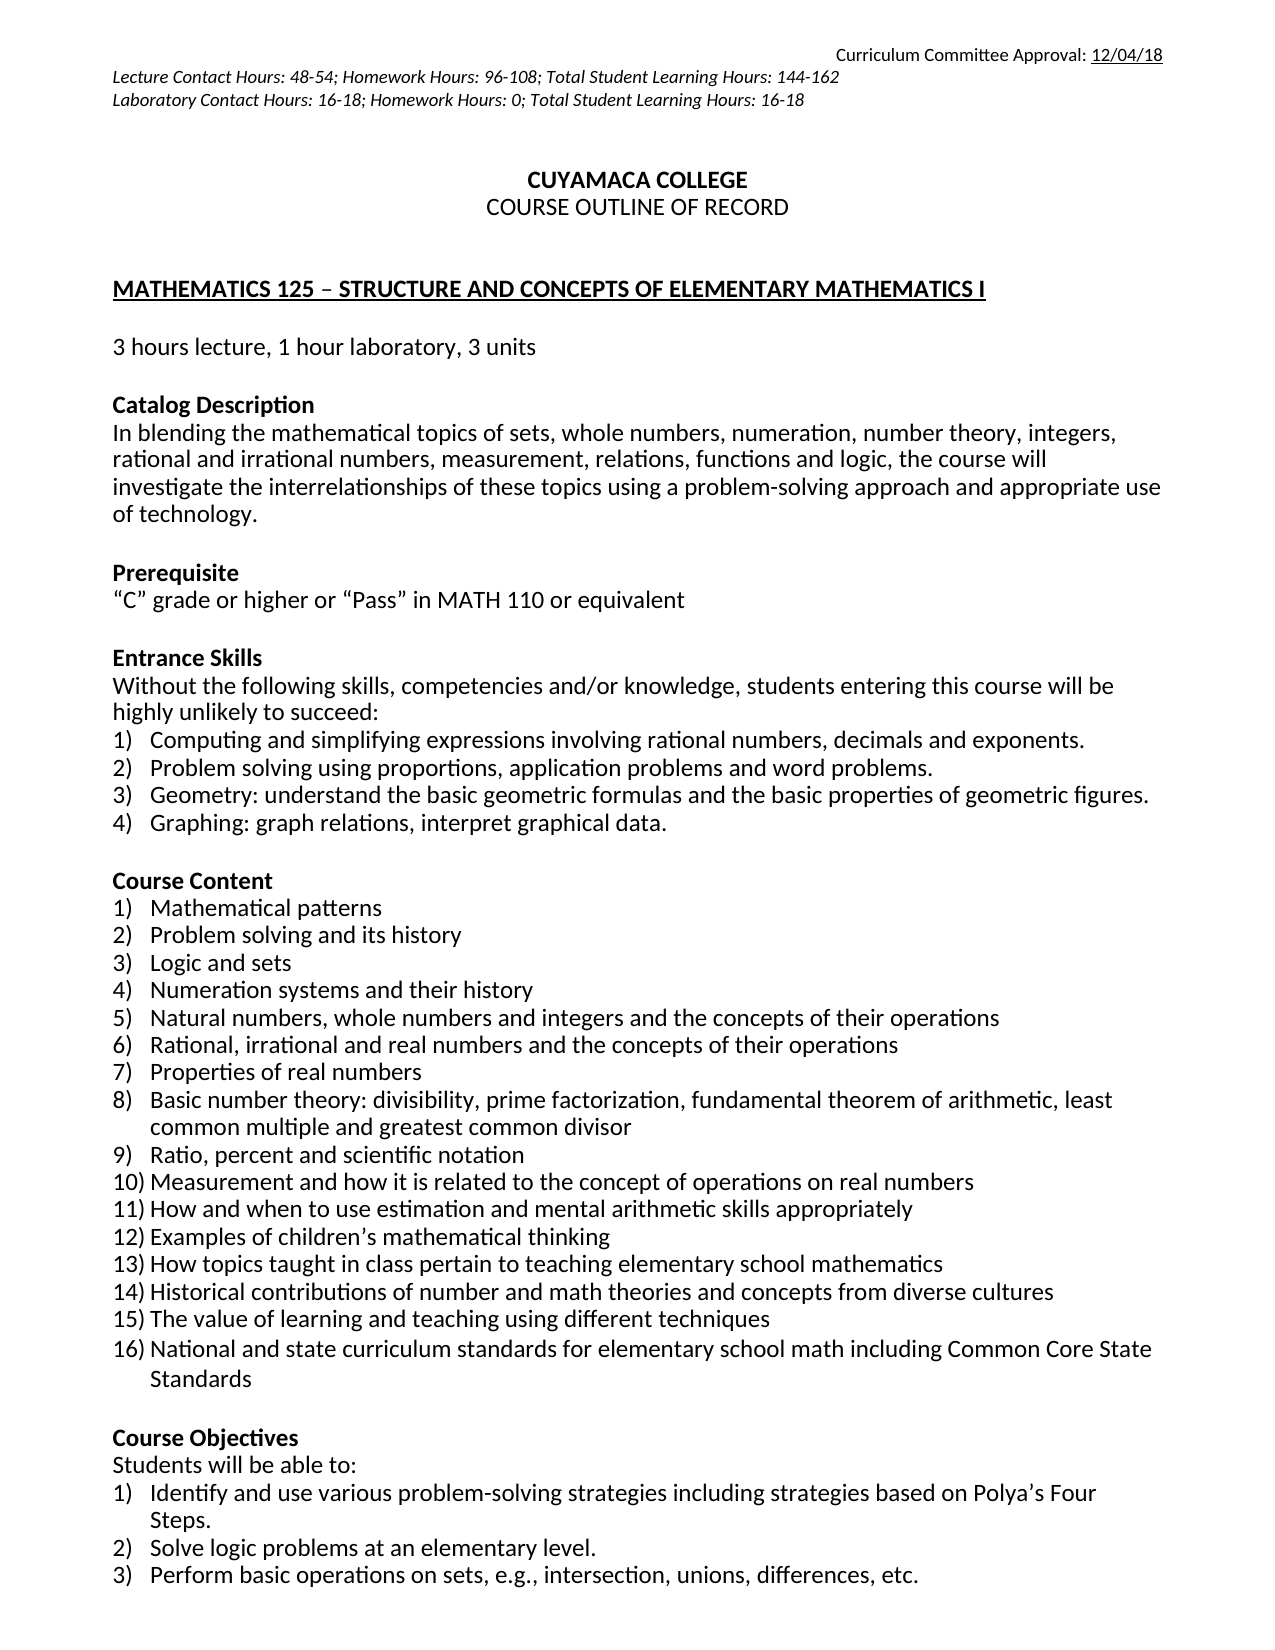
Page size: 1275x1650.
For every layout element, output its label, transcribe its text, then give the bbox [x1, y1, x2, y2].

list Historical contributions of number and math theories and concepts from diverse cultures [112, 1278, 1162, 1306]
list Solve logic problems at an elementary level. [112, 1534, 1162, 1562]
list The value of learning and teaching using different techniques [112, 1306, 1162, 1333]
list Logic and sets [112, 949, 1162, 977]
text Catalog Description [112, 392, 1162, 419]
list Problem solving and its history [112, 922, 1162, 949]
list Rational, irrational and real numbers and the concepts of their operations [112, 1032, 1162, 1059]
text Course Objectives [112, 1424, 1162, 1452]
list Ratio, percent and scientific notation [112, 1141, 1162, 1169]
text Students will be able to: [112, 1452, 1162, 1479]
text COURSE OUTLINE OF RECORD [112, 194, 1162, 221]
list Problem solving using proportions, application problems and word problems. [112, 754, 1162, 782]
list Computing and simplifying expressions involving rational numbers, decimals and exponents. [112, 727, 1162, 754]
list Examples of children’s mathematical thinking [112, 1223, 1162, 1251]
list National and state curriculum standards for elementary school math including Common Core State Standards [112, 1333, 1162, 1394]
list Identify and use various problem-solving strategies including strategies based on Polya’s Four Steps. [112, 1479, 1162, 1534]
text In blending the mathematical topics of sets, whole numbers, numeration, number theory, integers, rational and irrational numbers, measurement, relations, functions and logic, the course will investigate the interrelationships of these topics using a problem-solving approach and appropriate use of technology. [112, 419, 1162, 529]
text Without the following skills, competencies and/or knowledge, students entering this course will be highly unlikely to succeed: [112, 672, 1162, 727]
text MATHEMATICS 125 – STRUCTURE AND CONCEPTS OF ELEMENTARY MATHEMATICS I [112, 276, 1162, 303]
list Properties of real numbers [112, 1059, 1162, 1086]
list Graphing: graph relations, interpret graphical data. [112, 809, 1162, 837]
text 3 hours lecture, 1 hour laboratory, 3 units [112, 334, 1162, 361]
list Numeration systems and their history [112, 977, 1162, 1004]
list Mathematical patterns [112, 894, 1162, 922]
text Entrance Skills [112, 645, 1162, 672]
list How topics taught in class pertain to teaching elementary school mathematics [112, 1251, 1162, 1278]
list Geometry: understand the basic geometric formulas and the basic properties of geometric figures. [112, 782, 1162, 809]
text Course Content [112, 867, 1162, 894]
list Basic number theory: divisibility, prime factorization, fundamental theorem of arithmetic, least common multiple and greatest common divisor [112, 1086, 1162, 1141]
text “C” grade or higher or “Pass” in MATH 110 or equivalent [112, 587, 1162, 614]
title CUYAMACA COLLEGE [112, 166, 1162, 194]
list How and when to use estimation and mental arithmetic skills appropriately [112, 1196, 1162, 1223]
text Prerequisite [112, 559, 1162, 587]
list Perform basic operations on sets, e.g., intersection, unions, differences, etc. [112, 1562, 1162, 1589]
list Measurement and how it is related to the concept of operations on real numbers [112, 1169, 1162, 1196]
list Natural numbers, whole numbers and integers and the concepts of their operations [112, 1004, 1162, 1032]
